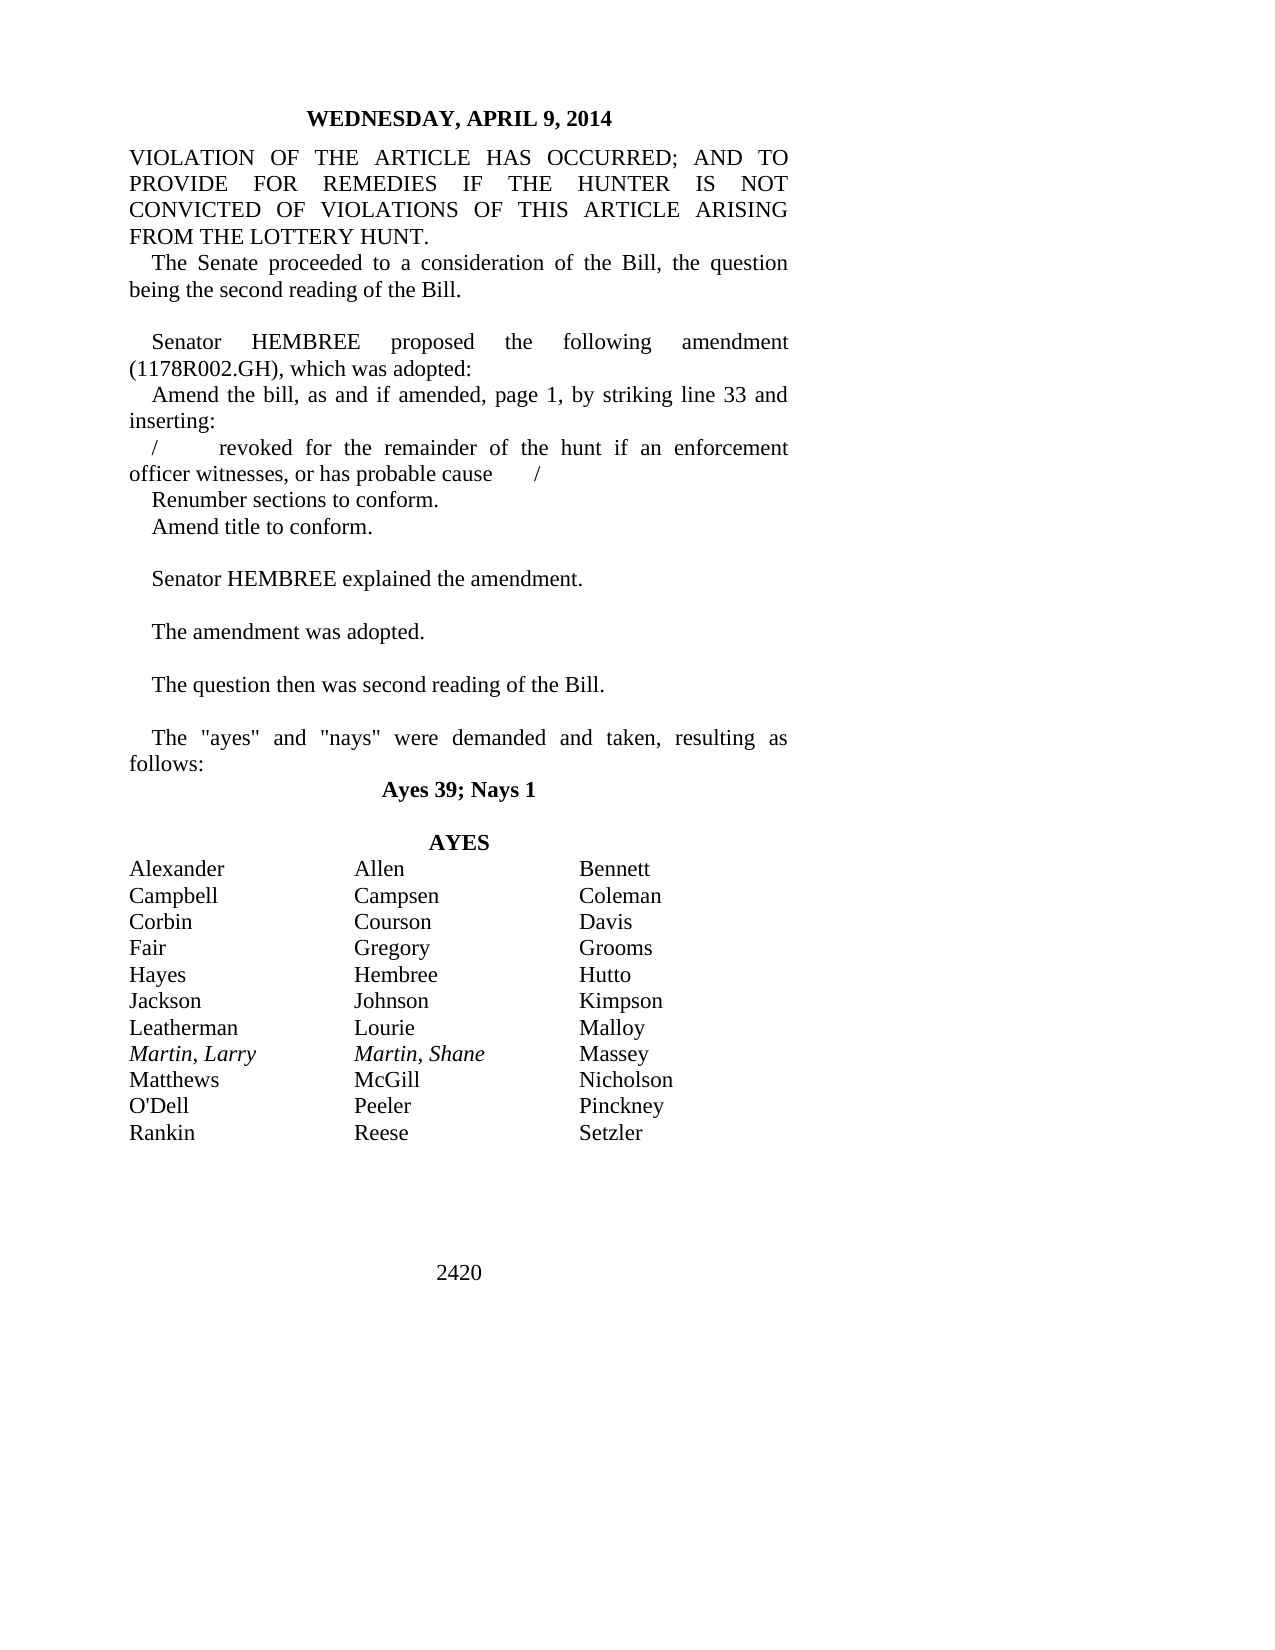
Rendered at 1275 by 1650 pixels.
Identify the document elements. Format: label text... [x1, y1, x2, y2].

text Alexander Allen Bennett [129, 855, 789, 882]
text O'Dell Peeler Pinckney [129, 1093, 789, 1119]
text The question then was second reading of the Bill. [129, 671, 789, 697]
text Hayes Hembree Hutto [129, 961, 789, 987]
text Fair Gregory Grooms [129, 934, 789, 961]
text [129, 144, 789, 249]
text The "ayes" and "nays" were demanded and taken, resulting as follows: [129, 724, 789, 776]
text The amendment was adopted. [129, 618, 789, 644]
text Ayes 39; Nays 1 [129, 776, 789, 803]
text Rankin Reese Setzler [129, 1119, 789, 1145]
text AYES [129, 829, 789, 855]
text Campbell Campsen Coleman [129, 882, 789, 908]
text Martin, Larry Martin, Shane Massey [129, 1040, 789, 1066]
text / revoked for the remainder of the hunt if an enforcement officer witnesses, or has probable cause / [129, 434, 789, 486]
text Amend title to conform. [129, 513, 789, 539]
text The Senate proceeded to a consideration of the Bill, the question being the second reading of the Bill. [129, 249, 789, 302]
text Leatherman Lourie Malloy [129, 1013, 789, 1040]
text Jackson Johnson Kimpson [129, 987, 789, 1013]
text Amend the bill, as and if amended, page 1, by striking line 33 and inserting: [129, 381, 789, 434]
text Senator HEMBREE explained the amendment. [129, 566, 789, 592]
text Renumber sections to conform. [129, 486, 789, 513]
text Corbin Courson Davis [129, 908, 789, 934]
text Matthews McGill Nicholson [129, 1066, 789, 1093]
text Senator HEMBREE proposed the following amendment (1178R002.GH), which was adopted: [129, 328, 789, 381]
